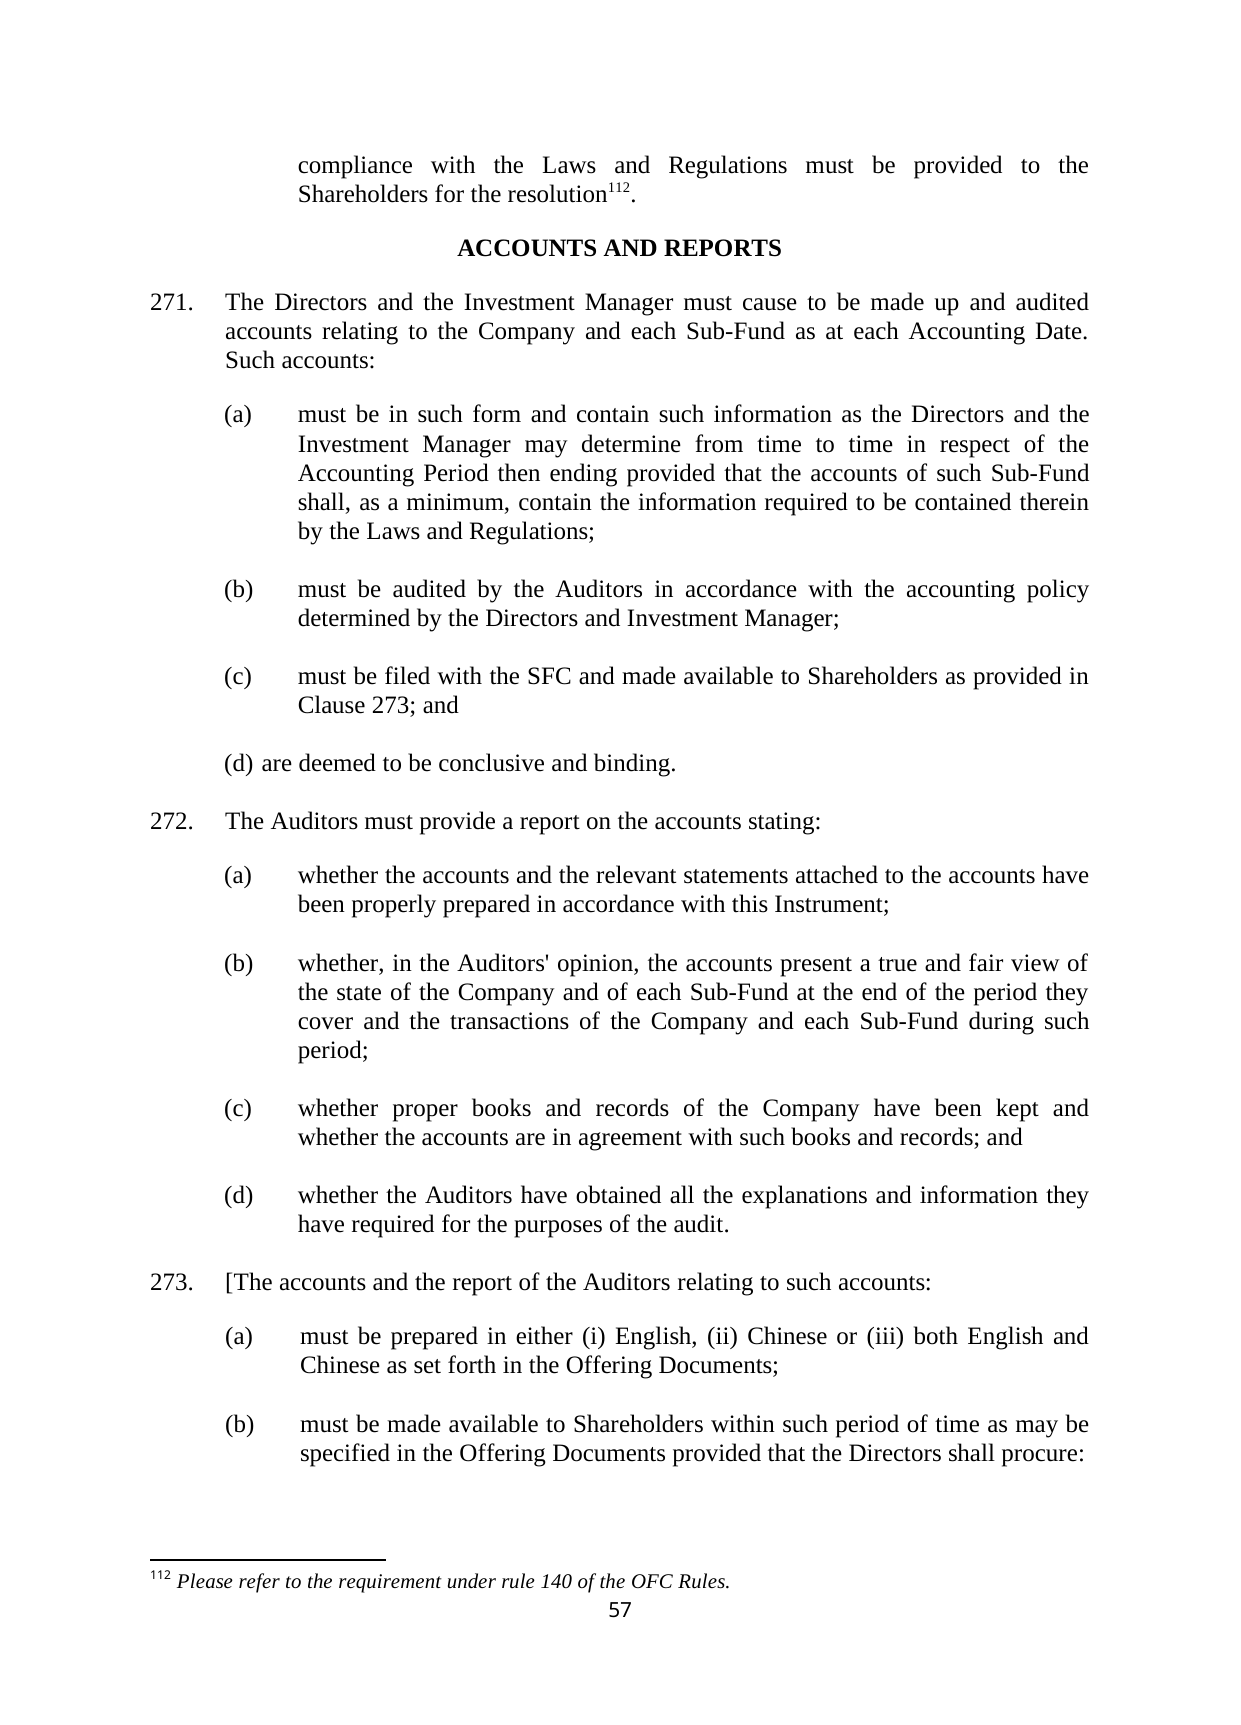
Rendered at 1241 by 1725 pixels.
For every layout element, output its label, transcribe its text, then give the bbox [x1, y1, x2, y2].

list must be audited by the Auditors in accordance with the accounting policy determined by the Directors and Investment Manager; [224, 574, 1090, 632]
list whether the accounts and the relevant statements attached to the accounts have been properly prepared in accordance with this Instrument; [224, 860, 1090, 918]
list are deemed to be conclusive and binding. [224, 748, 1090, 777]
list whether, in the Auditors' opinion, the accounts present a true and fair view of the state of the Company and of each Sub-Fund at the end of the period they cover and the transactions of the Company and each Sub-Fund during such period; [224, 947, 1090, 1064]
text (b) must be made available to Shareholders within such period of time as may be specified in the Offering Documents provided that the Directors shall procure: [225, 1408, 1090, 1467]
list must be filed with the SFC and made available to Shareholders as provided in Clause 273; and [224, 661, 1090, 719]
list The Directors and the Investment Manager must cause to be made up and audited accounts relating to the Company and each Sub-Fund as at each Accounting Date. Such accounts: [150, 287, 1090, 374]
list [The accounts and the report of the Auditors relating to such accounts: [150, 1267, 1090, 1296]
list The Auditors must provide a report on the accounts stating: [150, 806, 1090, 835]
subtitle ACCOUNTS AND REPORTS [224, 233, 1015, 262]
list must be in such form and contain such information as the Directors and the Investment Manager may determine from time to time in respect of the Accounting Period then ending provided that the accounts of such Sub-Fund shall, as a minimum, contain the information required to be contained therein by the Laws and Regulations; [224, 399, 1090, 545]
list whether the Auditors have obtained all the explanations and information they have required for the purposes of the audit. [224, 1180, 1090, 1238]
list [224, 150, 1090, 208]
text (a) must be prepared in either (i) English, (ii) Chinese or (iii) both English and Chinese as set forth in the Offering Documents; [225, 1321, 1090, 1379]
list whether proper books and records of the Company have been kept and whether the accounts are in agreement with such books and records; and [224, 1093, 1090, 1151]
